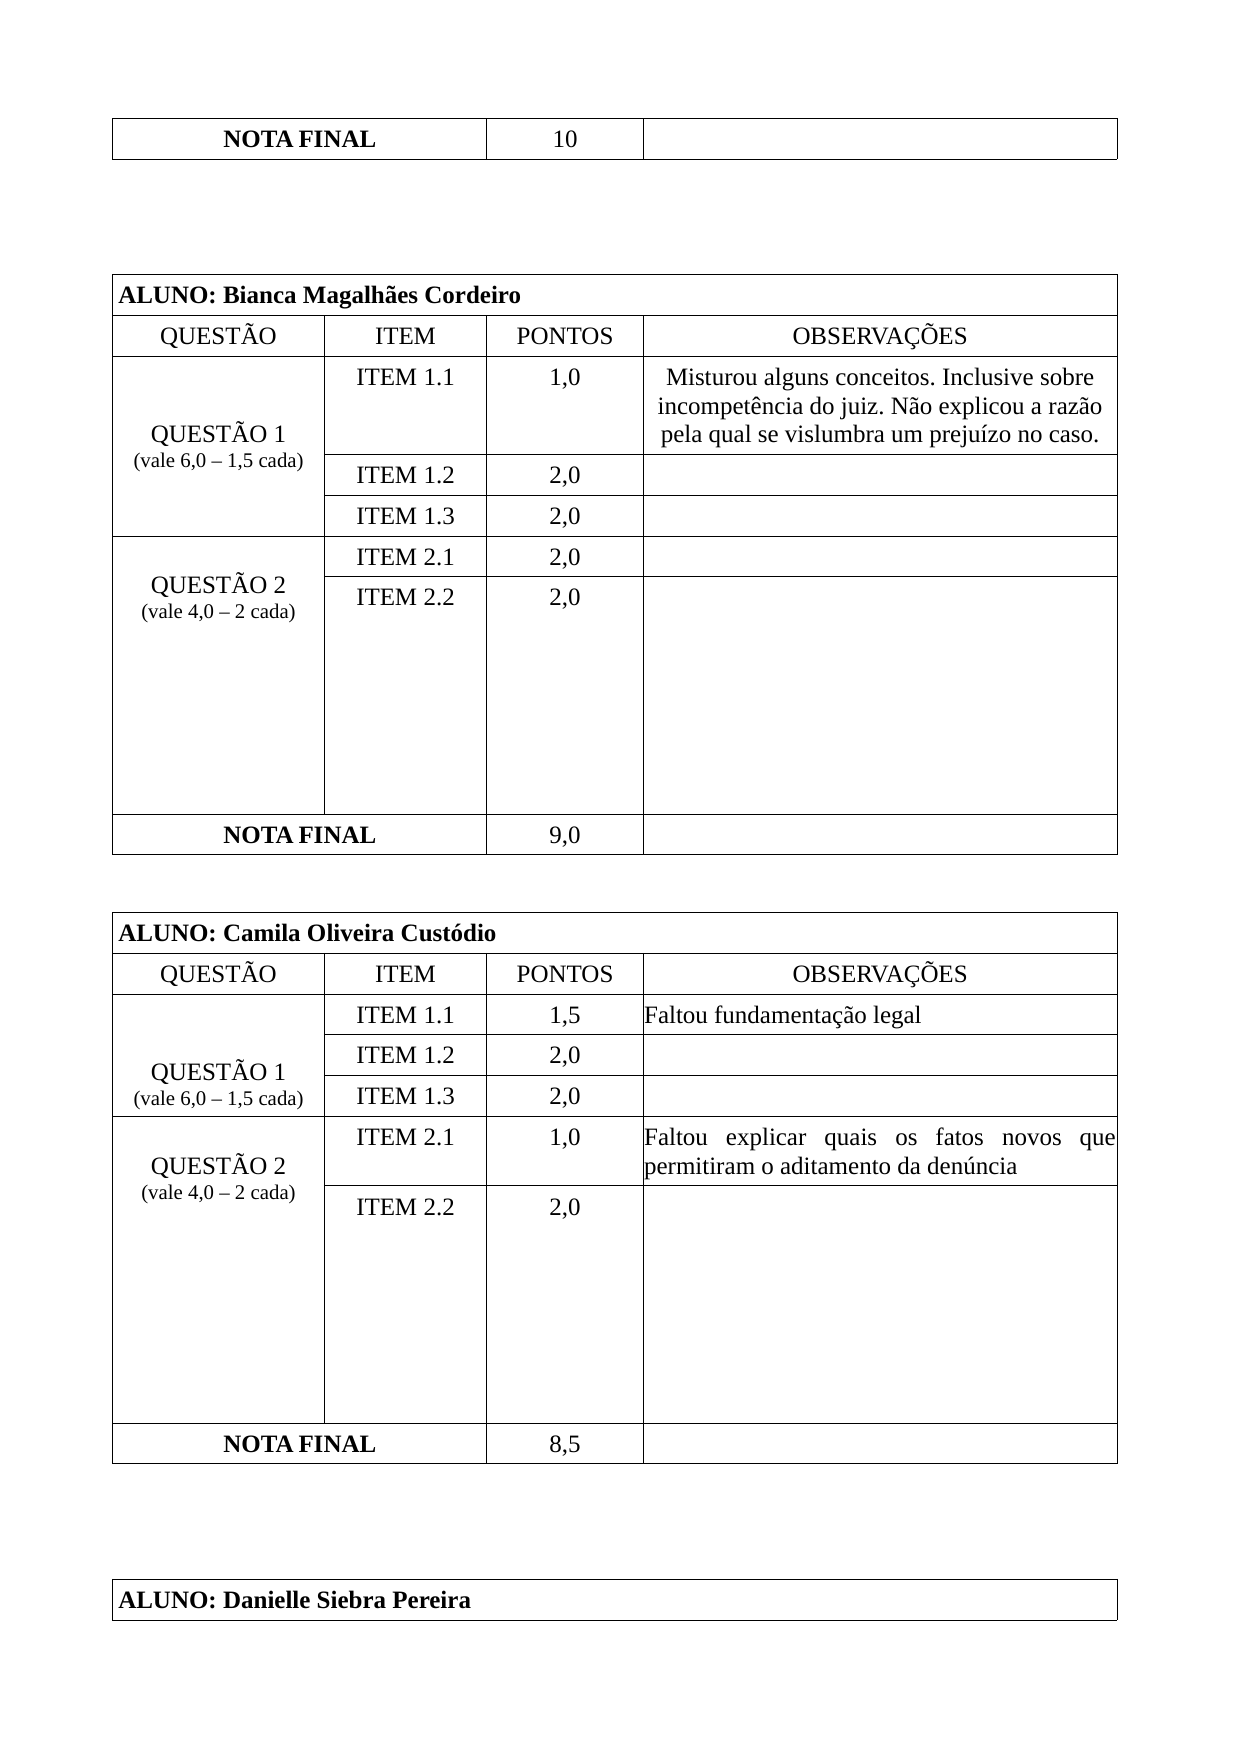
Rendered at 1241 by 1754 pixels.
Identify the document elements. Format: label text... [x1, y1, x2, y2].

table_cell 2,0 [487, 455, 643, 495]
table_cell QUESTÃO [113, 316, 324, 356]
table_cell [644, 1035, 1117, 1075]
table_cell PONTOS [487, 316, 643, 356]
table_header ALUNO: Camila Oliveira Custódio [113, 913, 1117, 953]
table_cell 9,0 [487, 815, 643, 854]
table_cell Faltou explicar quais os fatos novos que permitiram o aditamento da denúncia [644, 1117, 1117, 1185]
table_header ALUNO: Bianca Magalhães Cordeiro [113, 275, 1117, 315]
table_cell 1,5 [487, 995, 643, 1034]
table_cell QUESTÃO 1 (vale 6,0 – 1,5 cada) [113, 357, 324, 536]
table_cell Faltou fundamentação legal [644, 995, 1117, 1034]
table_cell ITEM [325, 316, 486, 356]
table_cell ITEM [325, 954, 486, 994]
table_cell [644, 1076, 1117, 1116]
table_cell 2,0 [487, 1035, 643, 1075]
table_cell NOTA FINAL [113, 815, 486, 854]
table_cell QUESTÃO 1 (vale 6,0 – 1,5 cada) [113, 995, 324, 1116]
table_cell OBSERVAÇÕES [644, 954, 1117, 994]
table_cell [644, 537, 1117, 576]
table_cell ITEM 1.1 [325, 995, 486, 1034]
table_cell [644, 815, 1117, 854]
table_cell 2,0 [487, 1076, 643, 1116]
table_cell QUESTÃO [113, 954, 324, 994]
table_cell Misturou alguns conceitos. Inclusive sobre incompetência do juiz. Não explicou a razão pela qual se vislumbra um prejuízo no caso. [644, 357, 1117, 454]
table_header ALUNO: Danielle Siebra Pereira [113, 1580, 1117, 1619]
table_cell ITEM 2.1 [325, 1117, 486, 1185]
table_cell 1,0 [487, 1117, 643, 1185]
table_cell 10 [487, 119, 643, 159]
table_cell ITEM 1.1 [325, 357, 486, 454]
table_cell 8,5 [487, 1424, 643, 1463]
table_cell ITEM 1.2 [325, 1035, 486, 1075]
table_cell NOTA FINAL [113, 119, 486, 159]
table_cell 2,0 [487, 1186, 643, 1423]
table_cell OBSERVAÇÕES [644, 316, 1117, 356]
table_cell ITEM 2.2 [325, 1186, 486, 1423]
table_cell QUESTÃO 2 (vale 4,0 – 2 cada) [113, 1117, 324, 1423]
table_cell [644, 119, 1117, 159]
table_cell [644, 496, 1117, 536]
table_cell ITEM 2.2 [325, 577, 486, 813]
table_cell ITEM 1.3 [325, 1076, 486, 1116]
table_cell NOTA FINAL [113, 1424, 486, 1463]
table_cell [644, 1424, 1117, 1463]
table_cell ITEM 1.3 [325, 496, 486, 536]
table_cell PONTOS [487, 954, 643, 994]
table_cell 2,0 [487, 537, 643, 576]
table_cell 1,0 [487, 357, 643, 454]
table_cell [644, 577, 1117, 813]
table_cell [644, 1186, 1117, 1423]
table_cell [644, 455, 1117, 495]
table_cell 2,0 [487, 577, 643, 813]
table_cell QUESTÃO 2 (vale 4,0 – 2 cada) [113, 537, 324, 813]
table_cell 2,0 [487, 496, 643, 536]
table_cell ITEM 1.2 [325, 455, 486, 495]
table_cell ITEM 2.1 [325, 537, 486, 576]
